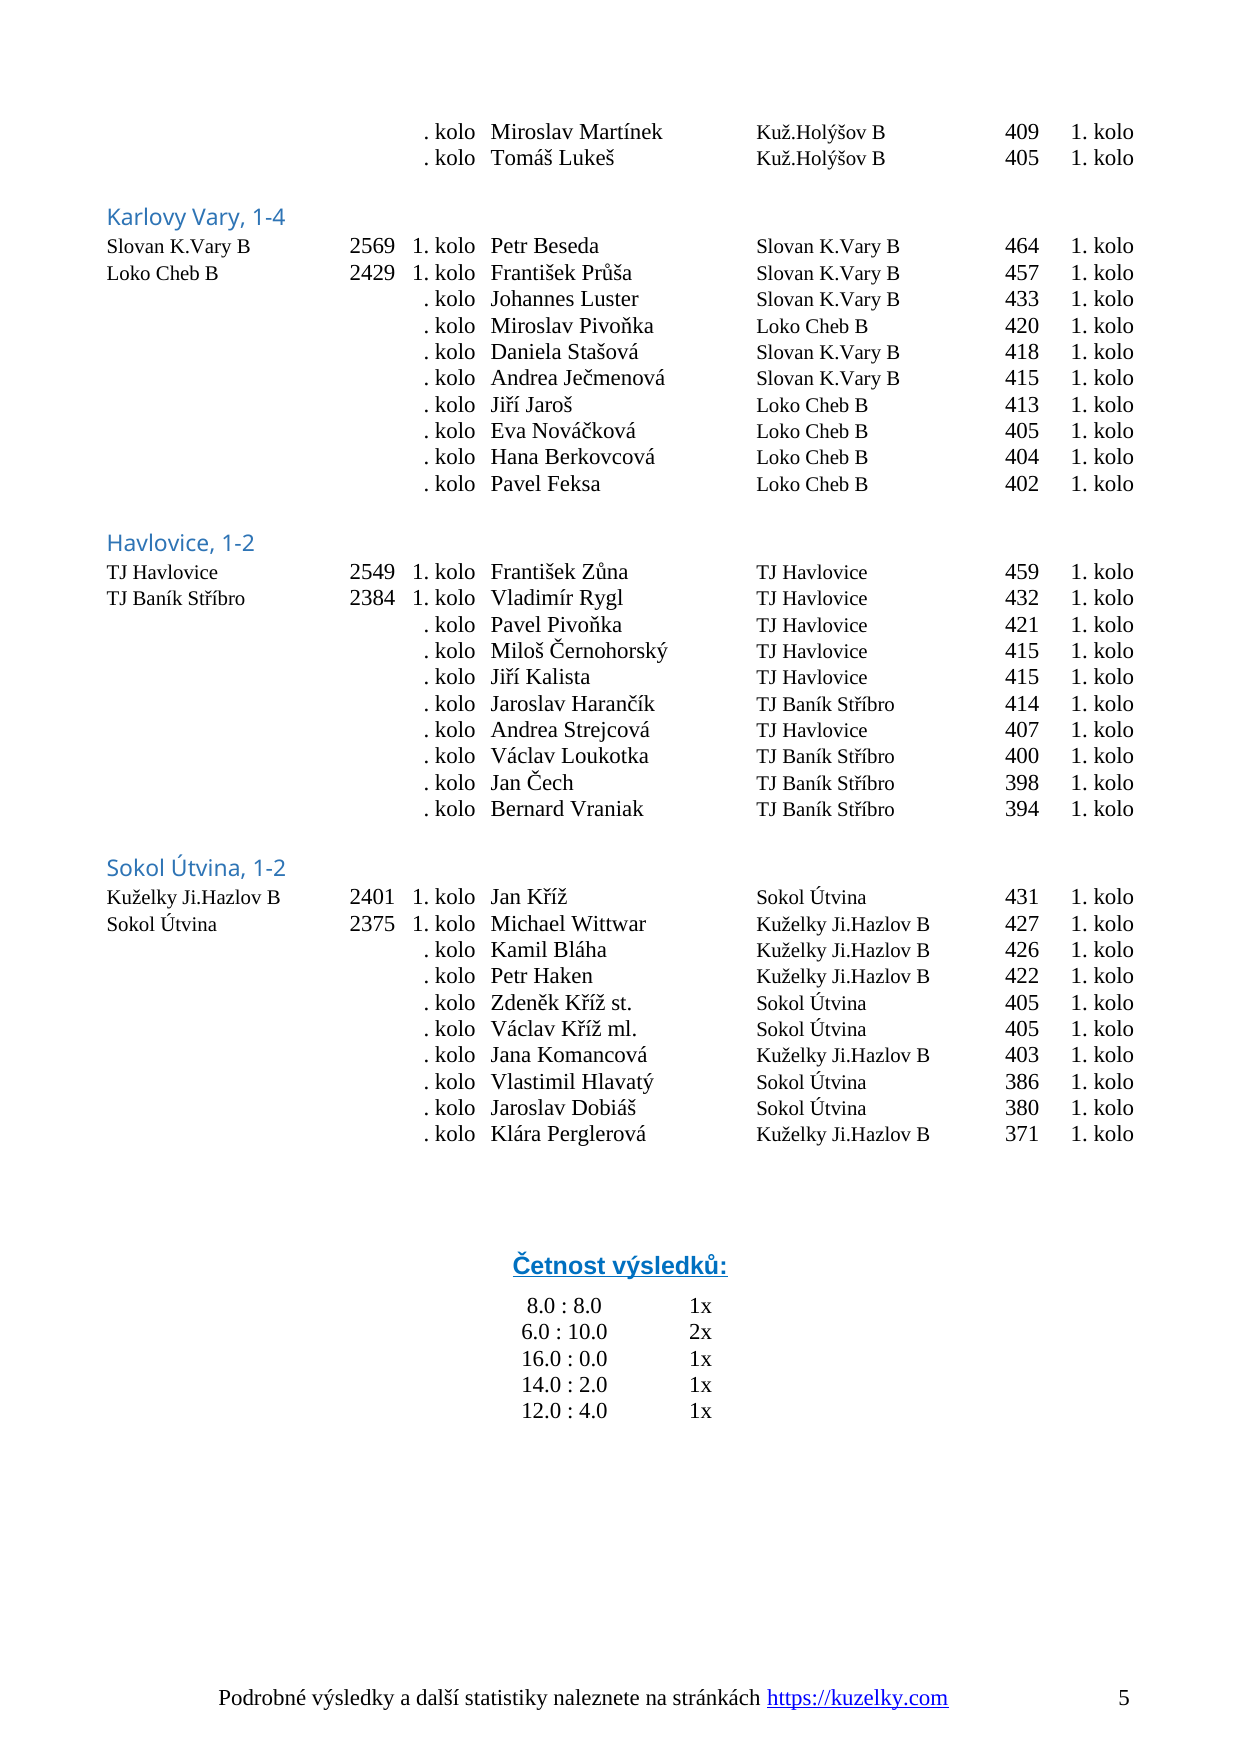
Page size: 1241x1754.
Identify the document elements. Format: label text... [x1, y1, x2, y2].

text . kolo Daniela Stašová Slovan K.Vary B 418 1. kolo [106, 338, 1134, 364]
text . kolo Miroslav Martínek Kuž.Holýšov B 409 1. kolo [106, 118, 1134, 144]
text Loko Cheb B 2429 1. kolo František Průša Slovan K.Vary B 457 1. kolo [106, 259, 1134, 285]
text . kolo Hana Berkovcová Loko Cheb B 404 1. kolo [106, 443, 1134, 470]
text . kolo Vlastimil Hlavatý Sokol Útvina 386 1. kolo [106, 1068, 1134, 1094]
subtitle Havlovice, 1-2 [106, 527, 1134, 558]
text 16.0 : 0.0 1x [106, 1345, 1134, 1371]
text . kolo Václav Loukotka TJ Baník Stříbro 400 1. kolo [106, 742, 1134, 769]
text . kolo Jaroslav Dobiáš Sokol Útvina 380 1. kolo [106, 1094, 1134, 1120]
text Kuželky Ji.Hazlov B 2401 1. kolo Jan Kříž Sokol Útvina 431 1. kolo [106, 883, 1134, 909]
text TJ Havlovice 2549 1. kolo František Zůna TJ Havlovice 459 1. kolo [106, 558, 1134, 584]
text . kolo Jan Čech TJ Baník Stříbro 398 1. kolo [106, 769, 1134, 795]
text 12.0 : 4.0 1x [106, 1397, 1134, 1424]
text . kolo Jana Komancová Kuželky Ji.Hazlov B 403 1. kolo [106, 1041, 1134, 1068]
text Slovan K.Vary B 2569 1. kolo Petr Beseda Slovan K.Vary B 464 1. kolo [106, 233, 1134, 259]
text . kolo Tomáš Lukeš Kuž.Holýšov B 405 1. kolo [106, 144, 1134, 171]
text Sokol Útvina 2375 1. kolo Michael Wittwar Kuželky Ji.Hazlov B 427 1. kolo [106, 909, 1134, 936]
text . kolo Petr Haken Kuželky Ji.Hazlov B 422 1. kolo [106, 962, 1134, 989]
text TJ Baník Stříbro 2384 1. kolo Vladimír Rygl TJ Havlovice 432 1. kolo [106, 584, 1134, 611]
text 14.0 : 2.0 1x [106, 1371, 1134, 1397]
text . kolo Jaroslav Harančík TJ Baník Stříbro 414 1. kolo [106, 690, 1134, 716]
subtitle Sokol Útvina, 1-2 [106, 852, 1134, 883]
text . kolo Miroslav Pivoňka Loko Cheb B 420 1. kolo [106, 312, 1134, 338]
text . kolo Zdeněk Kříž st. Sokol Útvina 405 1. kolo [106, 989, 1134, 1015]
text . kolo Andrea Strejcová TJ Havlovice 407 1. kolo [106, 716, 1134, 742]
text . kolo Miloš Černohorský TJ Havlovice 415 1. kolo [106, 637, 1134, 663]
text Četnost výsledků: [94, 1251, 1145, 1279]
text . kolo Pavel Pivoňka TJ Havlovice 421 1. kolo [106, 611, 1134, 637]
text 6.0 : 10.0 2x [106, 1318, 1134, 1345]
subtitle Karlovy Vary, 1-4 [106, 201, 1134, 233]
text . kolo Bernard Vraniak TJ Baník Stříbro 394 1. kolo [106, 795, 1134, 821]
text . kolo Johannes Luster Slovan K.Vary B 433 1. kolo [106, 285, 1134, 312]
text . kolo Kamil Bláha Kuželky Ji.Hazlov B 426 1. kolo [106, 936, 1134, 962]
text . kolo Klára Perglerová Kuželky Ji.Hazlov B 371 1. kolo [106, 1120, 1134, 1147]
text 8.0 : 8.0 1x [106, 1292, 1134, 1318]
text . kolo Pavel Feksa Loko Cheb B 402 1. kolo [106, 470, 1134, 496]
text . kolo Andrea Ječmenová Slovan K.Vary B 415 1. kolo [106, 364, 1134, 391]
text . kolo Jiří Kalista TJ Havlovice 415 1. kolo [106, 663, 1134, 690]
text . kolo Eva Nováčková Loko Cheb B 405 1. kolo [106, 417, 1134, 443]
text . kolo Jiří Jaroš Loko Cheb B 413 1. kolo [106, 391, 1134, 417]
text . kolo Václav Kříž ml. Sokol Útvina 405 1. kolo [106, 1015, 1134, 1041]
